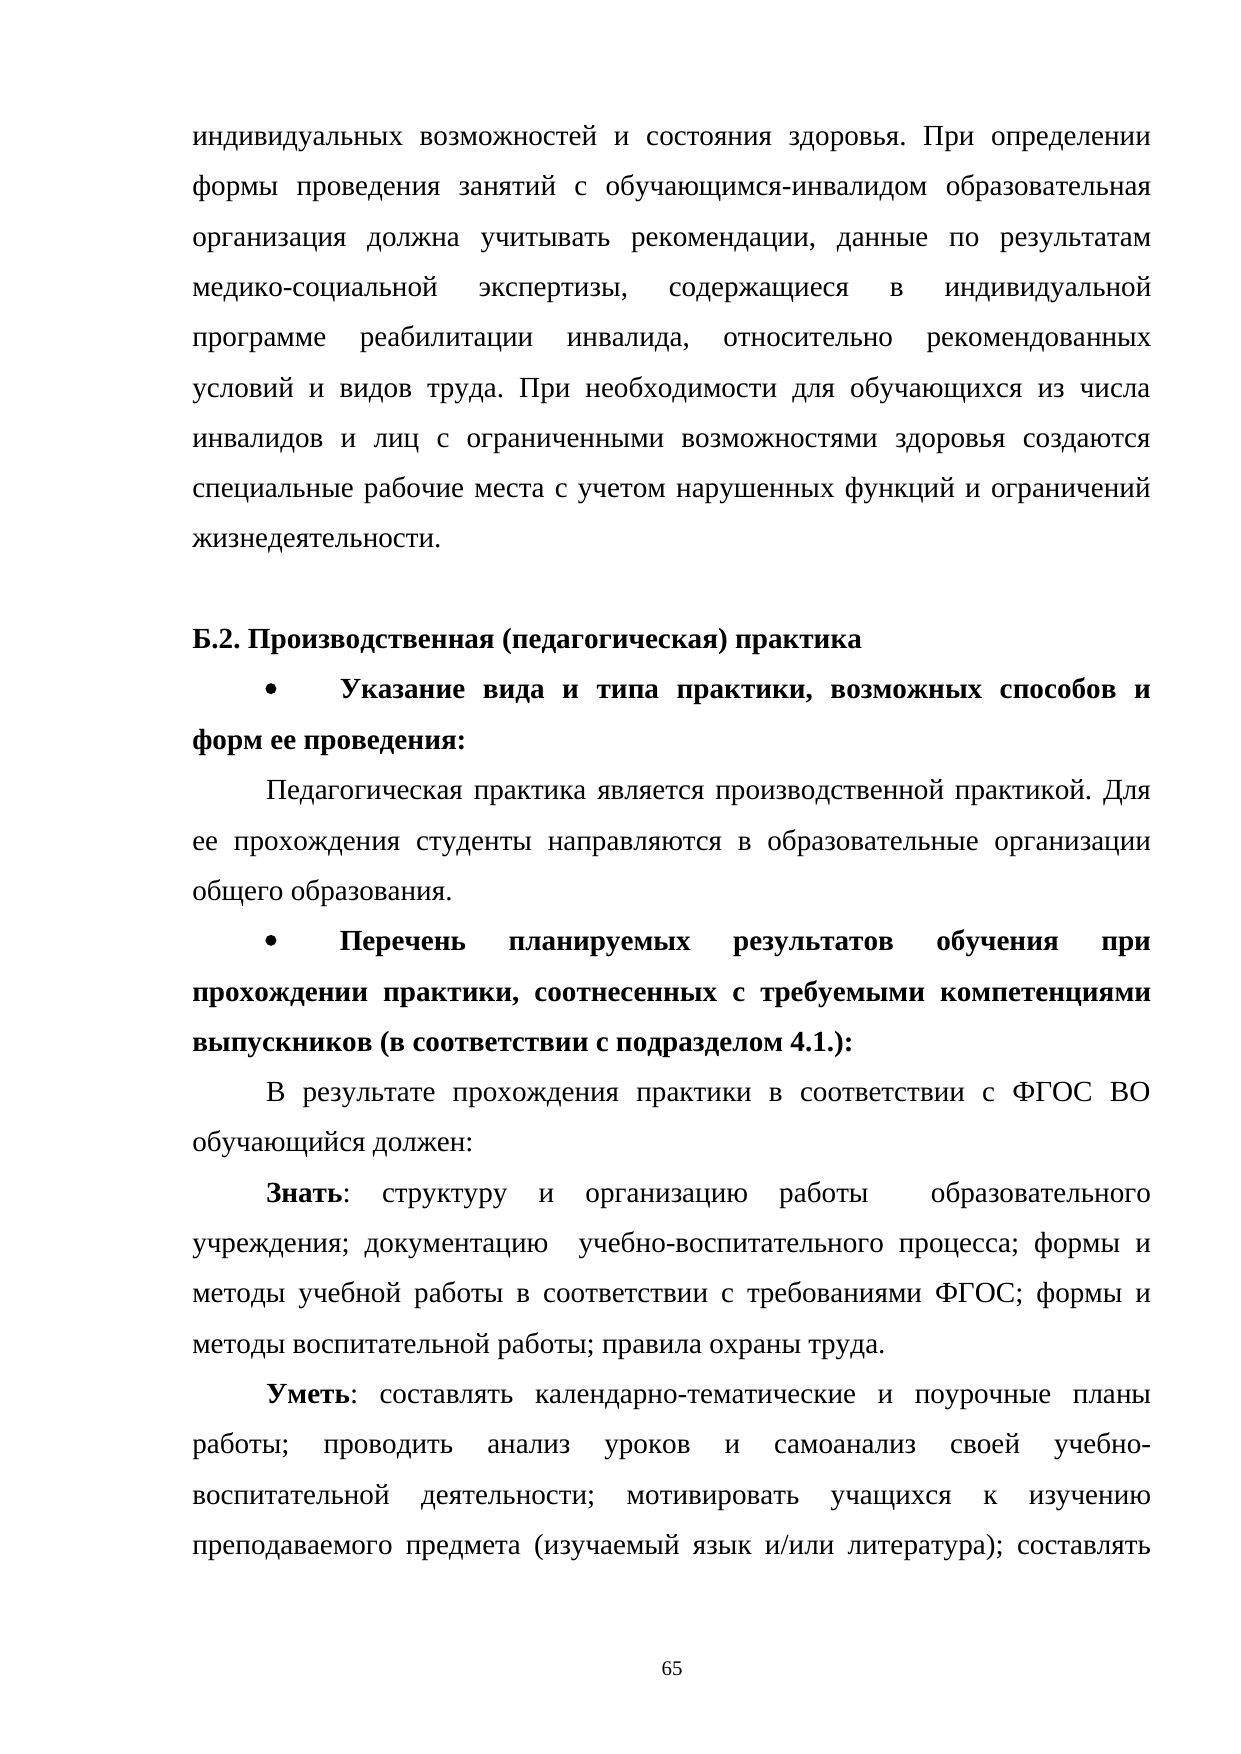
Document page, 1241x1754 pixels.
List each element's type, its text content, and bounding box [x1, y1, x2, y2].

text Знать: структуру и организацию работы образовательного учреждения; документацию учебно-воспитательного процесса; формы и методы учебной работы в соответствии с требованиями ФГОС; формы и методы воспитательной работы; правила охраны труда. [192, 1175, 1152, 1359]
text Б.2. Производственная (педагогическая) практика [192, 621, 1152, 655]
list Перечень планируемых результатов обучения при прохождении практики, соотнесенных с требуемыми компетенциями выпускников (в соответствии с подразделом 4.1.): [192, 923, 1152, 1057]
list Указание вида и типа практики, возможных способов и форм ее проведения: [192, 672, 1152, 756]
list Педагогическая практика является производственной практикой. Для ее прохождения студенты направляются в образовательные организации общего образования. [192, 772, 1152, 906]
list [192, 118, 1152, 554]
text В результате прохождения практики в соответствии с ФГОС ВО обучающийся должен: [192, 1074, 1152, 1158]
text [192, 1376, 1152, 1561]
